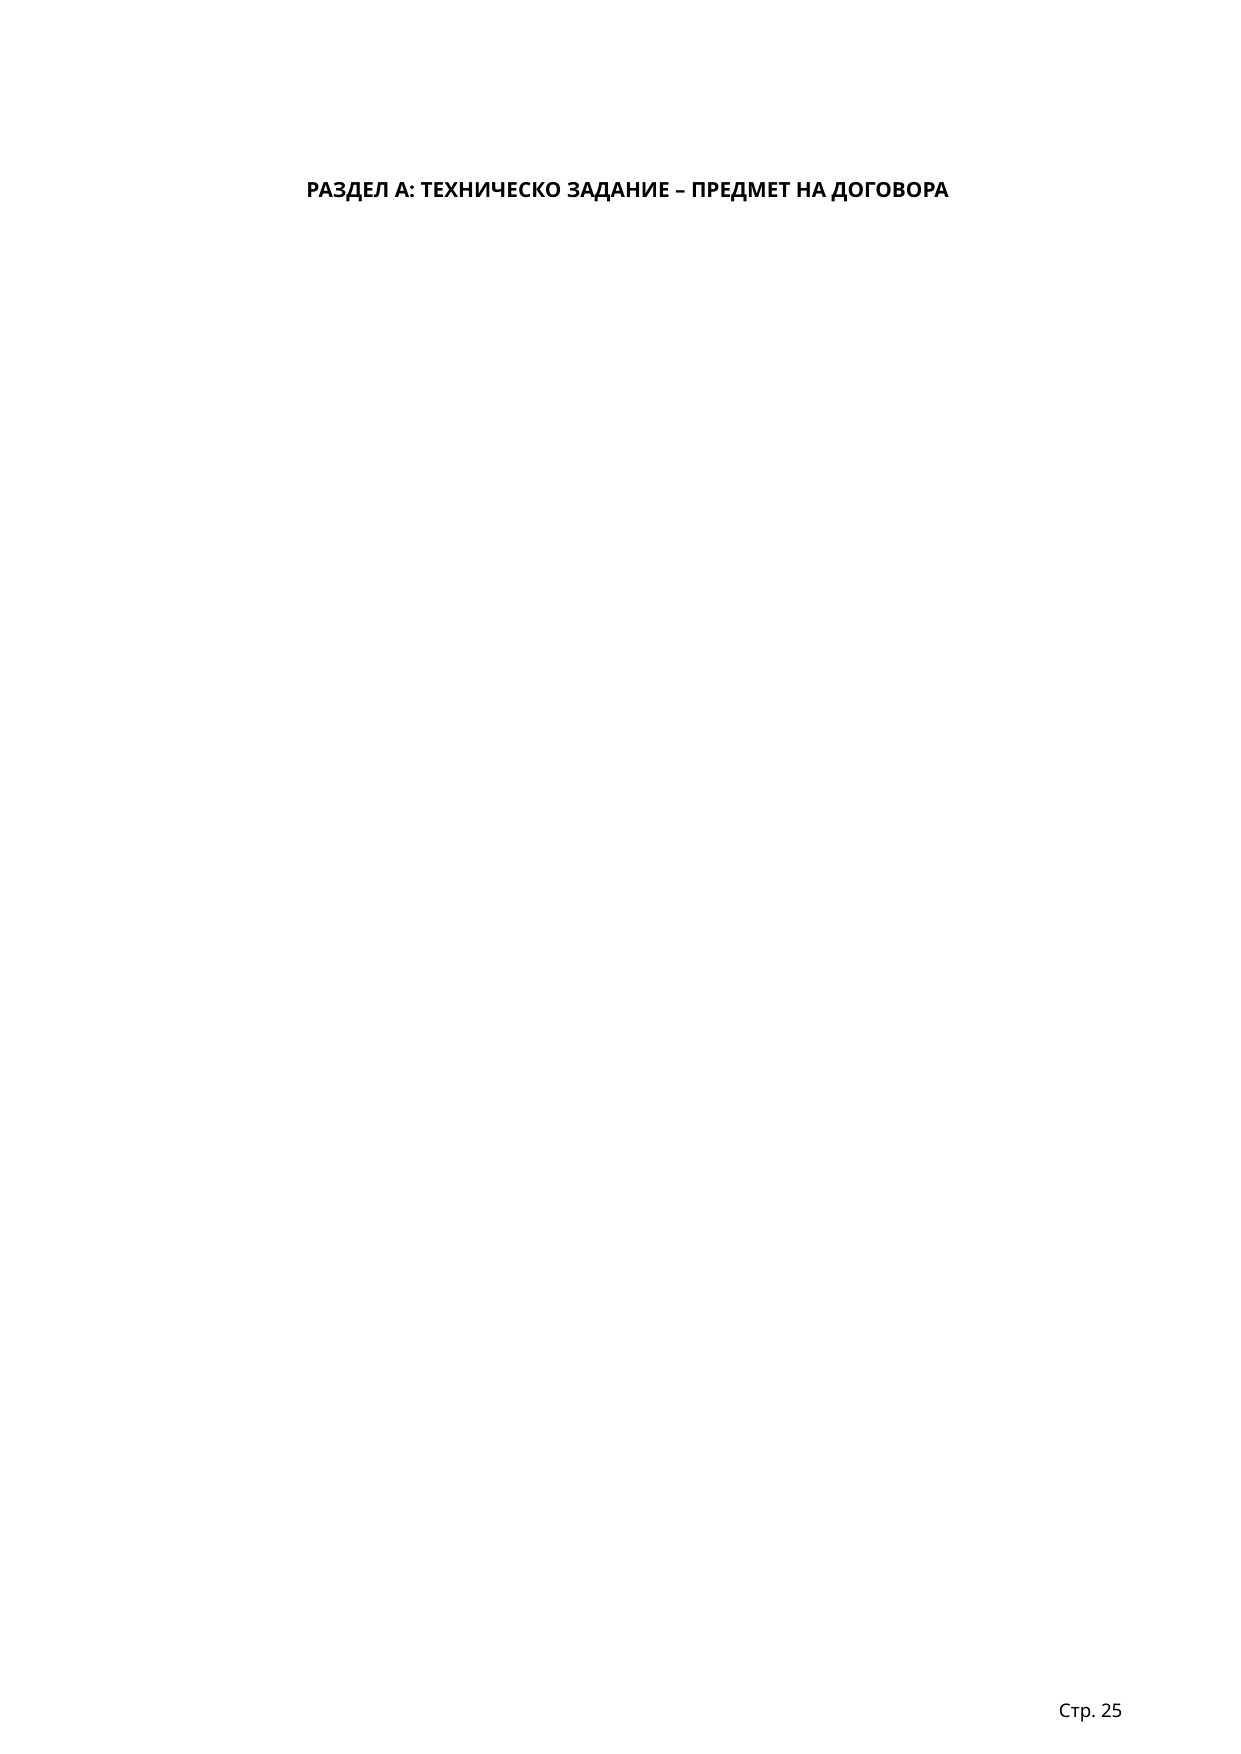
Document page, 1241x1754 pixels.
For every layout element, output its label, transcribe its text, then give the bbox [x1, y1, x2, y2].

subtitle РАЗДЕЛ А: ТЕХНИЧЕСКО ЗАДАНИЕ – ПРЕДМЕТ НА ДОГОВОРА [133, 175, 1122, 203]
